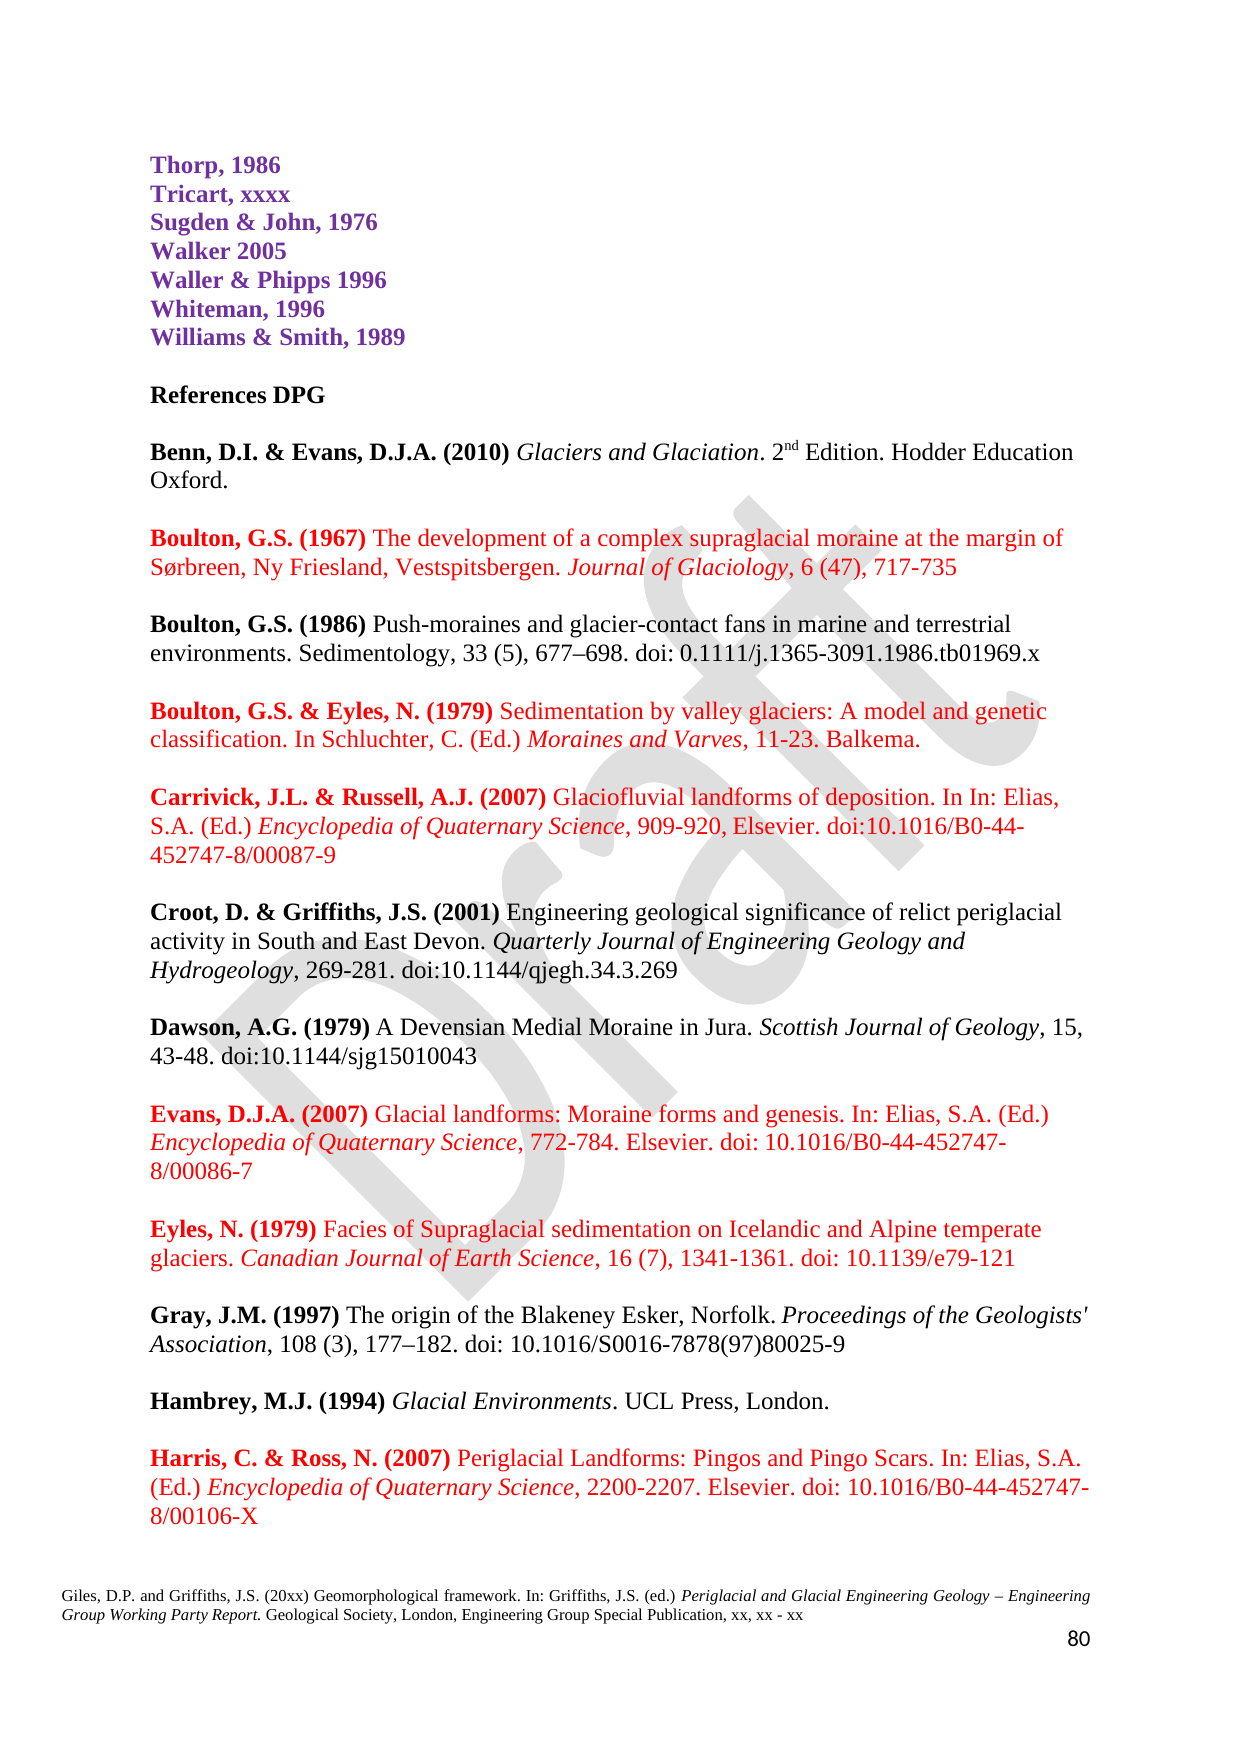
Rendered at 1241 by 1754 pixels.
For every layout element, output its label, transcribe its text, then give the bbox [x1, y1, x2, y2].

text Carrivick, J.L. & Russell, A.J. (2007) Glaciofluvial landforms of deposition. In In: Elias, S.A. (Ed.) Encyclopedia of Quaternary Science, 909-920, Elsevier. doi:10.1016/B0-44-452747-8/00087-9 [150, 782, 1090, 869]
text Boulton, G.S. & Eyles, N. (1979) Sedimentation by valley glaciers: A model and genetic classification. In Schluchter, C. (Ed.) Moraines and Varves, 11-23. Balkema. [150, 696, 1090, 753]
text Hambrey, M.J. (1994) Glacial Environments. UCL Press, London. [150, 1386, 1090, 1415]
text Whiteman, 1996 [150, 294, 1090, 322]
text Gray, J.M. (1997) The origin of the Blakeney Esker, Norfolk. Proceedings of the Geologists' Association, 108 (3), 177–182. doi: 10.1016/S0016-7878(97)80025-9 [150, 1300, 1090, 1358]
text Dawson, A.G. (1979) A Devensian Medial Moraine in Jura. Scottish Journal of Geology, 15, 43-48. doi:10.1144/sjg15010043 [150, 1012, 1090, 1070]
text Williams & Smith, 1989 [150, 322, 1090, 351]
text References DPG [150, 380, 1090, 409]
text Waller & Phipps 1996 [150, 265, 1090, 294]
text Boulton, G.S. (1986) Push-moraines and glacier-contact fans in marine and terrestrial environments. Sedimentology, 33 (5), 677–698. doi: 0.1111/j.1365-3091.1986.tb01969.x [150, 609, 1090, 667]
text Benn, D.I. & Evans, D.J.A. (2010) Glaciers and Glaciation. 2nd Edition. Hodder Education Oxford. [150, 437, 1090, 494]
text Tricart, xxxx [150, 179, 1090, 207]
text Croot, D. & Griffiths, J.S. (2001) Engineering geological significance of relict periglacial activity in South and East Devon. Quarterly Journal of Engineering Geology and Hydrogeology, 269-281. doi:10.1144/qjegh.34.3.269 [150, 897, 1090, 984]
text Thorp, 1986 [150, 150, 1090, 179]
text Harris, C. & Ross, N. (2007) Periglacial Landforms: Pingos and Pingo Scars. In: Elias, S.A. (Ed.) Encyclopedia of Quaternary Science, 2200-2207. Elsevier. doi: 10.1016/B0-44-452747-8/00106-X [150, 1443, 1090, 1529]
text Boulton, G.S. (1967) The development of a complex supraglacial moraine at the margin of Sørbreen, Ny Friesland, Vestspitsbergen. Journal of Glaciology, 6 (47), 717-735 [150, 523, 1090, 581]
text Sugden & John, 1976 [150, 207, 1090, 236]
text Walker 2005 [150, 236, 1090, 265]
text Eyles, N. (1979) Facies of Supraglacial sedimentation on Icelandic and Alpine temperate glaciers. Canadian Journal of Earth Science, 16 (7), 1341-1361. doi: 10.1139/e79-121 [150, 1214, 1090, 1271]
text Evans, D.J.A. (2007) Glacial landforms: Moraine forms and genesis. In: Elias, S.A. (Ed.) Encyclopedia of Quaternary Science, 772-784. Elsevier. doi: 10.1016/B0-44-452747-8/00086-7 [150, 1099, 1090, 1185]
